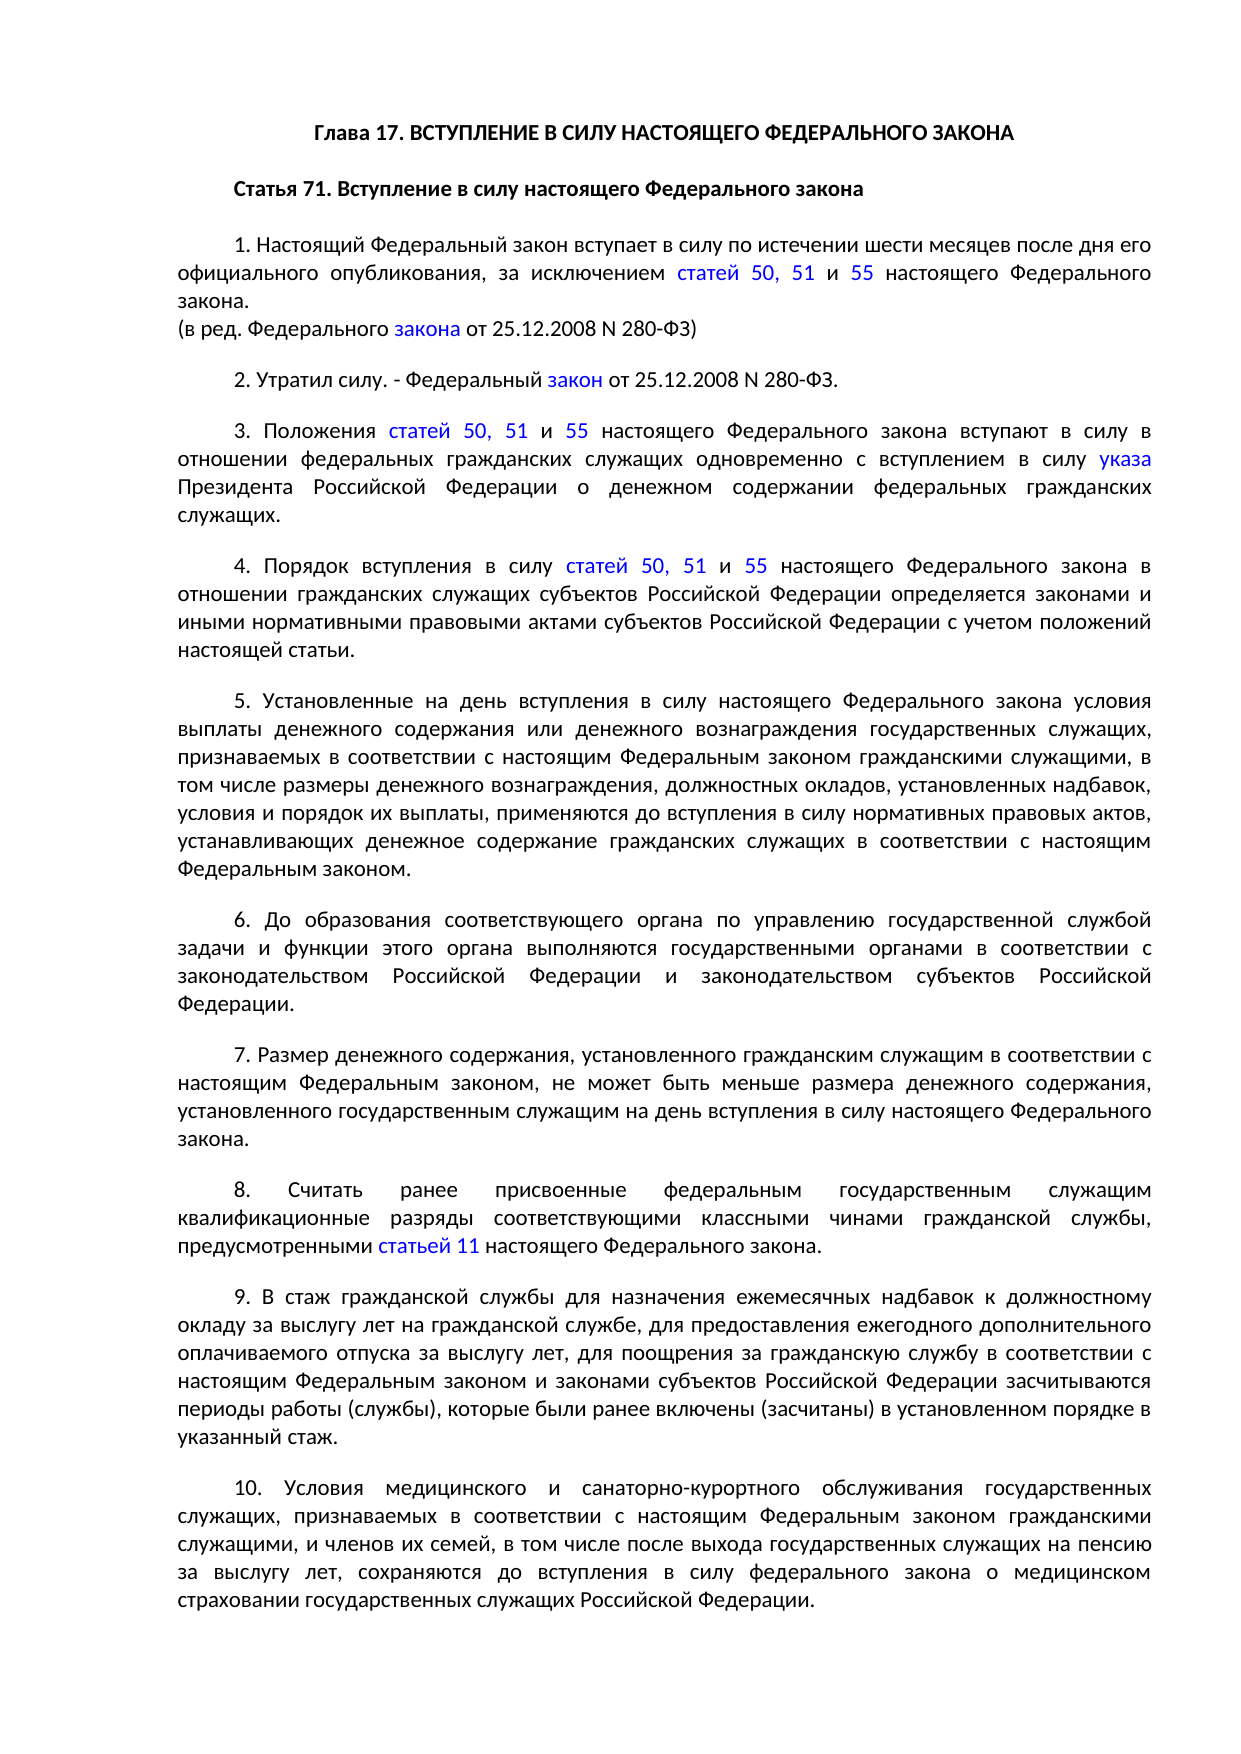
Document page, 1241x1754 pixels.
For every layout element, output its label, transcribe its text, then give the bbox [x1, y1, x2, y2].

title Статья 71. Вступление в силу настоящего Федерального закона [177, 174, 1152, 202]
title Глава 17. ВСТУПЛЕНИЕ В СИЛУ НАСТОЯЩЕГО ФЕДЕРАЛЬНОГО ЗАКОНА [177, 118, 1152, 146]
text 6. До образования соответствующего органа по управлению государственной службой задачи и функции этого органа выполняются государственными органами в соответствии с законодательством Российской Федерации и законодательством субъектов Российской Федерации. [177, 905, 1152, 1017]
text 3. Положения статей 50, 51 и 55 настоящего Федерального закона вступают в силу в отношении федеральных гражданских служащих одновременно с вступлением в силу указа Президента Российской Федерации о денежном содержании федеральных гражданских служащих. [177, 416, 1152, 528]
text 2. Утратил силу. - Федеральный закон от 25.12.2008 N 280-ФЗ. [177, 365, 1152, 393]
text 1. Настоящий Федеральный закон вступает в силу по истечении шести месяцев после дня его официального опубликования, за исключением статей 50, 51 и 55 настоящего Федерального закона. [177, 230, 1152, 314]
text 9. В стаж гражданской службы для назначения ежемесячных надбавок к должностному окладу за выслугу лет на гражданской службе, для предоставления ежегодного дополнительного оплачиваемого отпуска за выслугу лет, для поощрения за гражданскую службу в соответствии с настоящим Федеральным законом и законами субъектов Российской Федерации засчитываются периоды работы (службы), которые были ранее включены (засчитаны) в установленном порядке в указанный стаж. [177, 1282, 1152, 1450]
text 10. Условия медицинского и санаторно-курортного обслуживания государственных служащих, признаваемых в соответствии с настоящим Федеральным законом гражданскими служащими, и членов их семей, в том числе после выхода государственных служащих на пенсию за выслугу лет, сохраняются до вступления в силу федерального закона о медицинском страховании государственных служащих Российской Федерации. [177, 1473, 1152, 1613]
text 5. Установленные на день вступления в силу настоящего Федерального закона условия выплаты денежного содержания или денежного вознаграждения государственных служащих, признаваемых в соответствии с настоящим Федеральным законом гражданскими служащими, в том числе размеры денежного вознаграждения, должностных окладов, установленных надбавок, условия и порядок их выплаты, применяются до вступления в силу нормативных правовых актов, устанавливающих денежное содержание гражданских служащих в соответствии с настоящим Федеральным законом. [177, 686, 1152, 882]
text 4. Порядок вступления в силу статей 50, 51 и 55 настоящего Федерального закона в отношении гражданских служащих субъектов Российской Федерации определяется законами и иными нормативными правовыми актами субъектов Российской Федерации с учетом положений настоящей статьи. [177, 551, 1152, 663]
text 8. Считать ранее присвоенные федеральным государственным служащим квалификационные разряды соответствующими классными чинами гражданской службы, предусмотренными статьей 11 настоящего Федерального закона. [177, 1175, 1152, 1259]
text (в ред. Федерального закона от 25.12.2008 N 280-ФЗ) [177, 314, 1152, 342]
text 7. Размер денежного содержания, установленного гражданским служащим в соответствии с настоящим Федеральным законом, не может быть меньше размера денежного содержания, установленного государственным служащим на день вступления в силу настоящего Федерального закона. [177, 1040, 1152, 1152]
